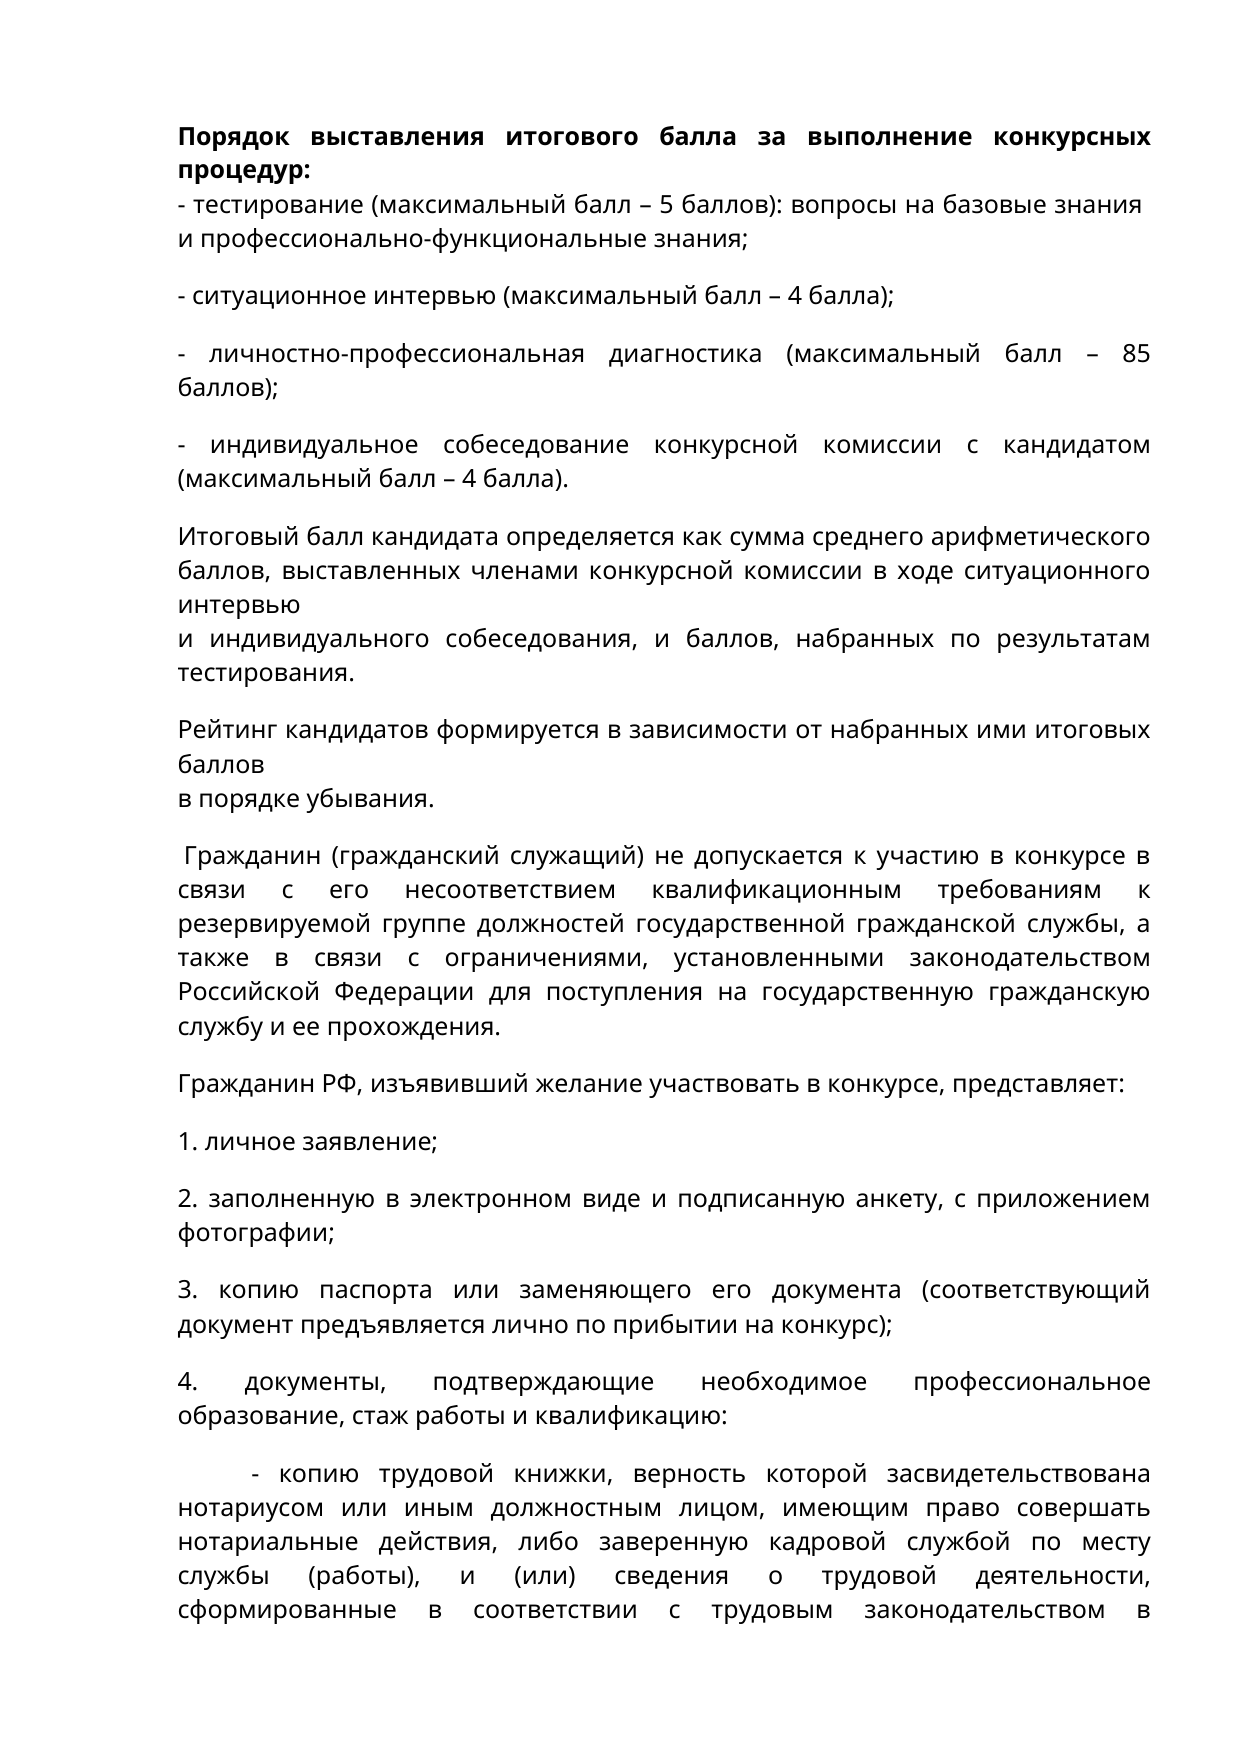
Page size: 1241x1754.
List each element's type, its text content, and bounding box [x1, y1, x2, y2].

text Итоговый балл кандидата определяется как сумма среднего арифметического баллов, выставленных членами конкурсной комиссии в ходе ситуационного интервью и индивидуального собеседования, и баллов, набранных по результатам тестирования. [177, 518, 1152, 689]
text 3. копию паспорта или заменяющего его документа (соответствующий документ предъявляется лично по прибытии на конкурс); [177, 1272, 1152, 1340]
text - тестирование (максимальный балл – 5 баллов): вопросы на базовые знания и профессионально-функциональные знания; [177, 186, 1152, 254]
text - ситуационное интервью (максимальный балл – 4 балла); [177, 278, 1152, 312]
text - личностно-профессиональная диагностика (максимальный балл – 85 баллов); [177, 335, 1152, 403]
text Рейтинг кандидатов формируется в зависимости от набранных ими итоговых баллов в порядке убывания. [177, 712, 1152, 814]
text 4. документы, подтверждающие необходимое профессиональное образование, стаж работы и квалификацию: [177, 1364, 1152, 1432]
text 2. заполненную в электронном виде и подписанную анкету, с приложением фотографии; [177, 1181, 1152, 1249]
text Порядок выставления итогового балла за выполнение конкурсных процедур: [177, 118, 1152, 186]
text Гражданин (гражданский служащий) не допускается к участию в конкурсе в связи с его несоответствием квалификационным требованиям к резервируемой группе должностей государственной гражданской службы, а также в связи с ограничениями, установленными законодательством Российской Федерации для поступления на государственную гражданскую службу и ее прохождения. [177, 838, 1152, 1042]
text Гражданин РФ, изъявивший желание участвовать в конкурсе, представляет: [177, 1066, 1152, 1100]
text 1. личное заявление; [177, 1123, 1152, 1157]
text - индивидуальное собеседование конкурсной комиссии с кандидатом (максимальный балл – 4 балла). [177, 427, 1152, 495]
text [177, 1455, 1152, 1626]
